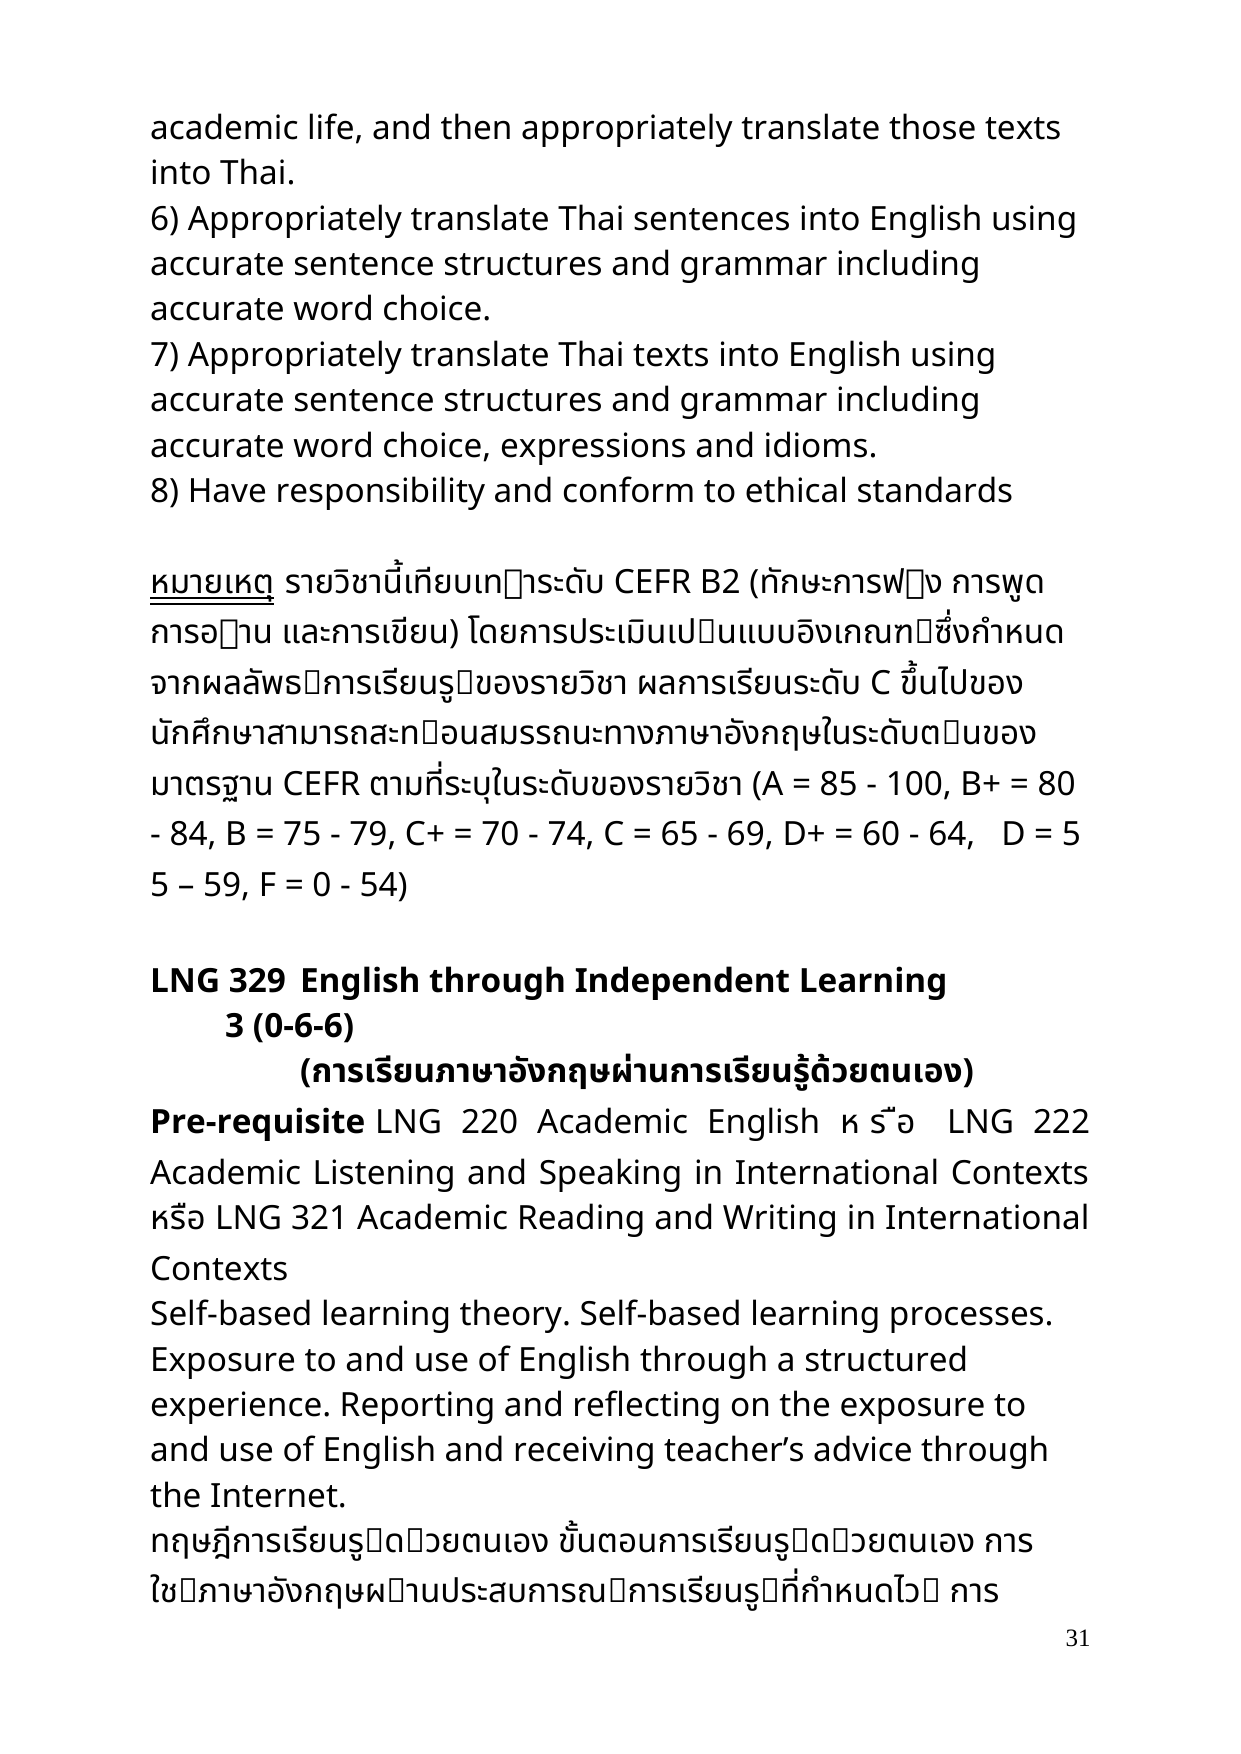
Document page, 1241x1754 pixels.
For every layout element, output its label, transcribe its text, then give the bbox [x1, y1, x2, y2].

text 6) Appropriately translate Thai sentences into English using accurate sentence structures and grammar including accurate word choice. [150, 194, 1090, 331]
text 7) Appropriately translate Thai texts into English using accurate sentence structures and grammar including accurate word choice, expressions and idioms. [150, 331, 1090, 467]
text Self-based learning theory. Self-based learning processes. Exposure to and use of English through a structured experience. Reporting and reflecting on the exposure to and use of English and receiving teacher’s advice through the Internet. [150, 1290, 1090, 1517]
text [150, 103, 1090, 194]
text 8) Have responsibility and conform to ethical standards [150, 467, 1090, 512]
text Pre-requisite LNG 220 Academic English หรือ LNG 222 Academic Listening and Speaking in International Contexts หรือ LNG 321 Academic Reading and Writing in International Contexts [150, 1098, 1090, 1290]
text หมายเหตุ รายวิชานี้เทียบเทาระดับ CEFR B2 (ทักษะการฟง การพูด การอาน และการเขียน) โดยการประเมินเปนแบบอิงเกณฑซึ่งกําหนดจากผลลัพธการเรียนรูของรายวิชา ผลการเรียนระดับ C ขึ้นไปของนักศึกษาสามารถสะทอนสมรรถนะทางภาษาอังกฤษในระดับตนของ มาตรฐาน CEFR ตามที่ระบุในระดับของรายวิชา (A = 85 - 100, B+ = 80 - 84, B = 75 - 79, C+ = 70 - 74, C = 65 - 69, D+ = 60 - 64, D = 55 – 59, F = 0 - 54) [150, 558, 1090, 911]
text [150, 1517, 1090, 1618]
text LNG 329 English through Independent Learning 3 (0-6-6) [150, 956, 1090, 1047]
text (การเรียนภาษาอังกฤษผ่านการเรียนรู้ด้วยตนเอง) [225, 1047, 1090, 1098]
